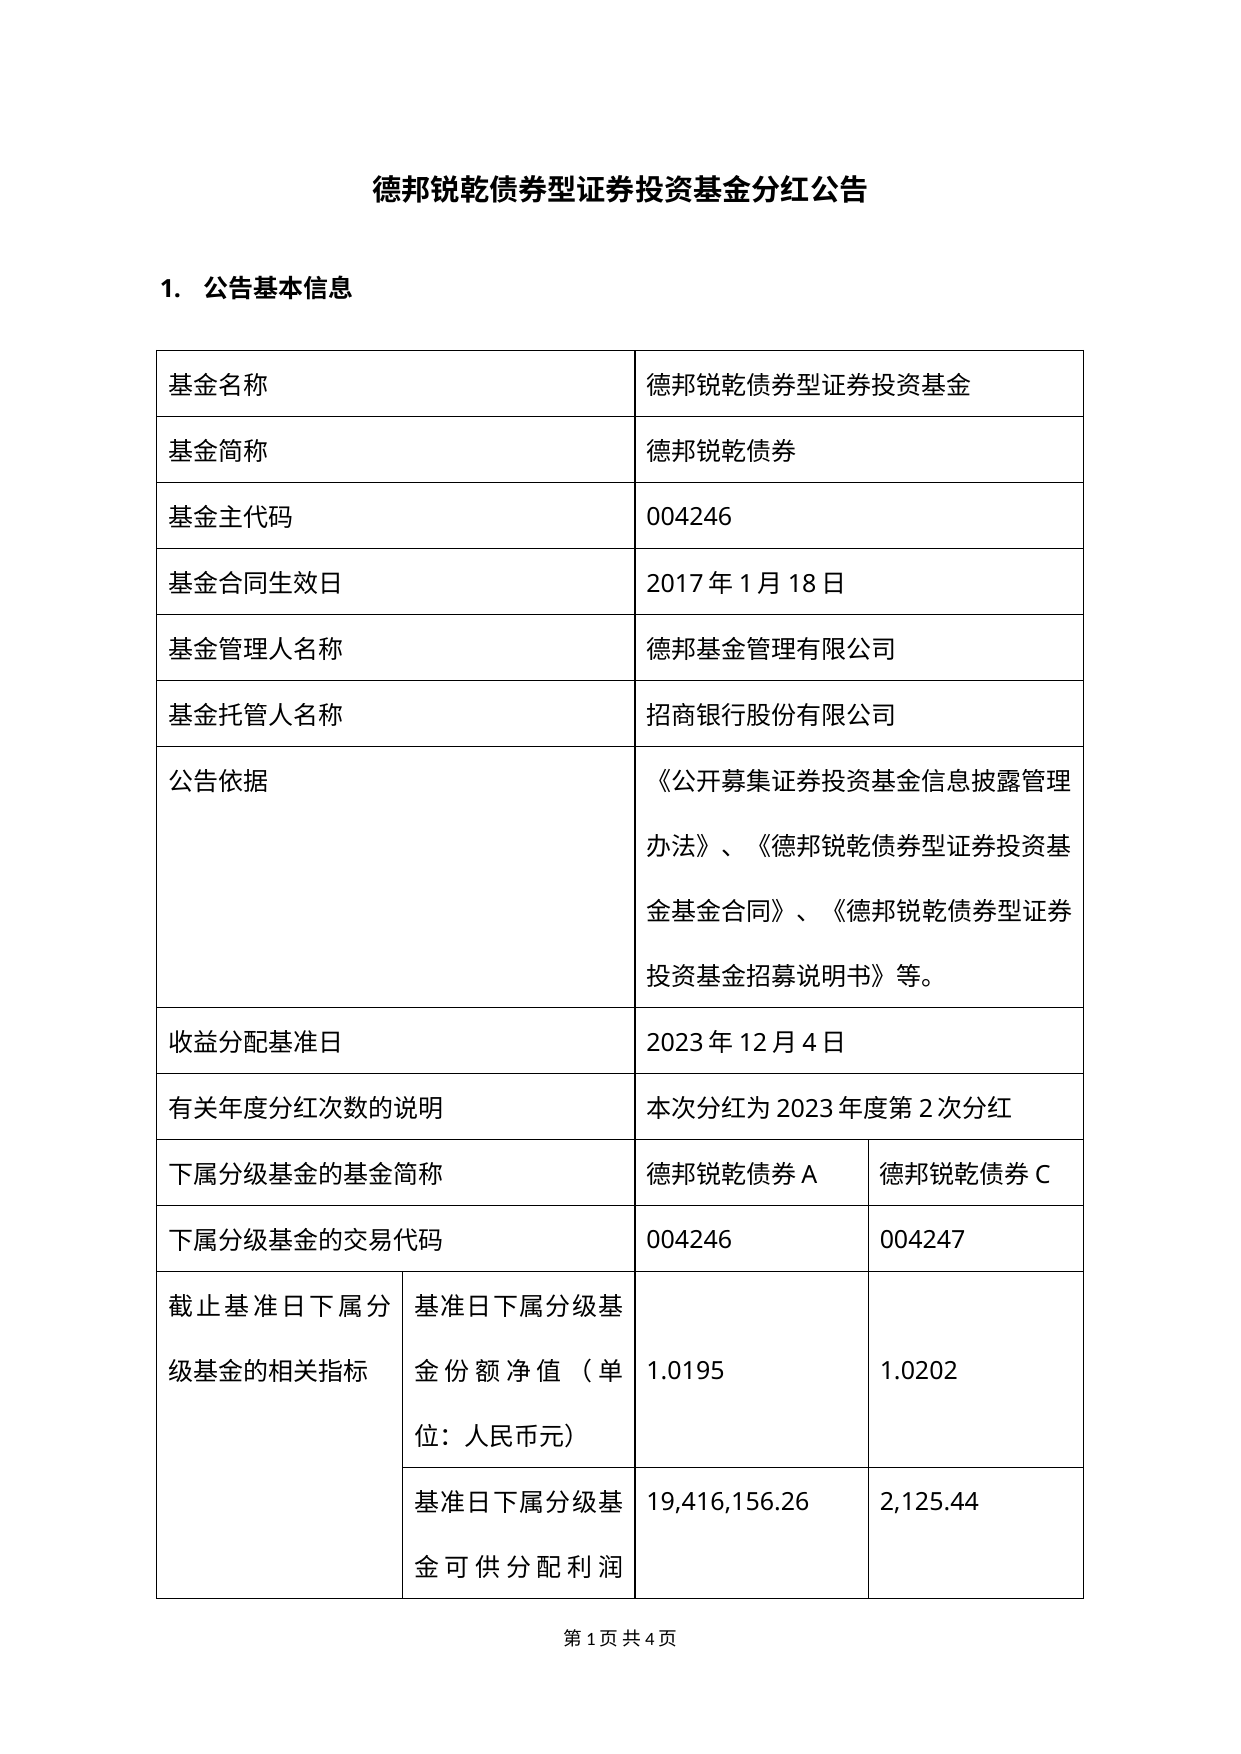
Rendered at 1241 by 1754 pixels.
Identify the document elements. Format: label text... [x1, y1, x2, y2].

table_cell 德邦基金管理有限公司 [636, 615, 1083, 680]
table_cell 1.0195 [636, 1272, 868, 1467]
table_header 基金名称 [157, 351, 634, 416]
table_cell 德邦锐乾债券C [869, 1140, 1083, 1205]
text 德邦锐乾债券型证券投资基金分红公告 [159, 155, 1081, 220]
table_cell 德邦锐乾债券 [636, 417, 1083, 482]
table_cell 004246 [636, 483, 1083, 548]
table_cell 《公开募集证券投资基金信息披露管理办法》、《德邦锐乾债券型证券投资基金基金合同》、《德邦锐乾债券型证券投资基金招募说明书》等。 [636, 747, 1083, 1007]
subtitle 公告基本信息 [159, 254, 1081, 319]
table_cell 下属分级基金的基金简称 [157, 1140, 634, 1205]
table_cell 基金主代码 [157, 483, 634, 548]
table_cell 2023年12月4日 [636, 1008, 1083, 1073]
table_cell 截止基准日下属分级基金的相关指标 [157, 1272, 402, 1598]
table_cell 基准日下属分级基金份额净值（单位：人民币元） [403, 1272, 634, 1467]
table_cell 19,416,156.26 [636, 1468, 868, 1598]
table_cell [403, 1468, 634, 1598]
table_header 德邦锐乾债券型证券投资基金 [636, 351, 1083, 416]
table_cell 1.0202 [869, 1272, 1083, 1467]
table_cell 基金合同生效日 [157, 549, 634, 614]
table_cell 公告依据 [157, 747, 634, 1007]
table_cell 招商银行股份有限公司 [636, 681, 1083, 746]
table_cell 004246 [636, 1206, 868, 1271]
table_cell 下属分级基金的交易代码 [157, 1206, 634, 1271]
table_cell 收益分配基准日 [157, 1008, 634, 1073]
table_cell 本次分红为2023年度第2次分红 [636, 1074, 1083, 1139]
table_cell 基金管理人名称 [157, 615, 634, 680]
table_cell 2,125.44 [869, 1468, 1083, 1598]
table_cell 德邦锐乾债券A [636, 1140, 868, 1205]
table_cell 有关年度分红次数的说明 [157, 1074, 634, 1139]
table_cell 基金托管人名称 [157, 681, 634, 746]
table_cell 2017年1月18日 [636, 549, 1083, 614]
table_cell 004247 [869, 1206, 1083, 1271]
table_cell 基金简称 [157, 417, 634, 482]
